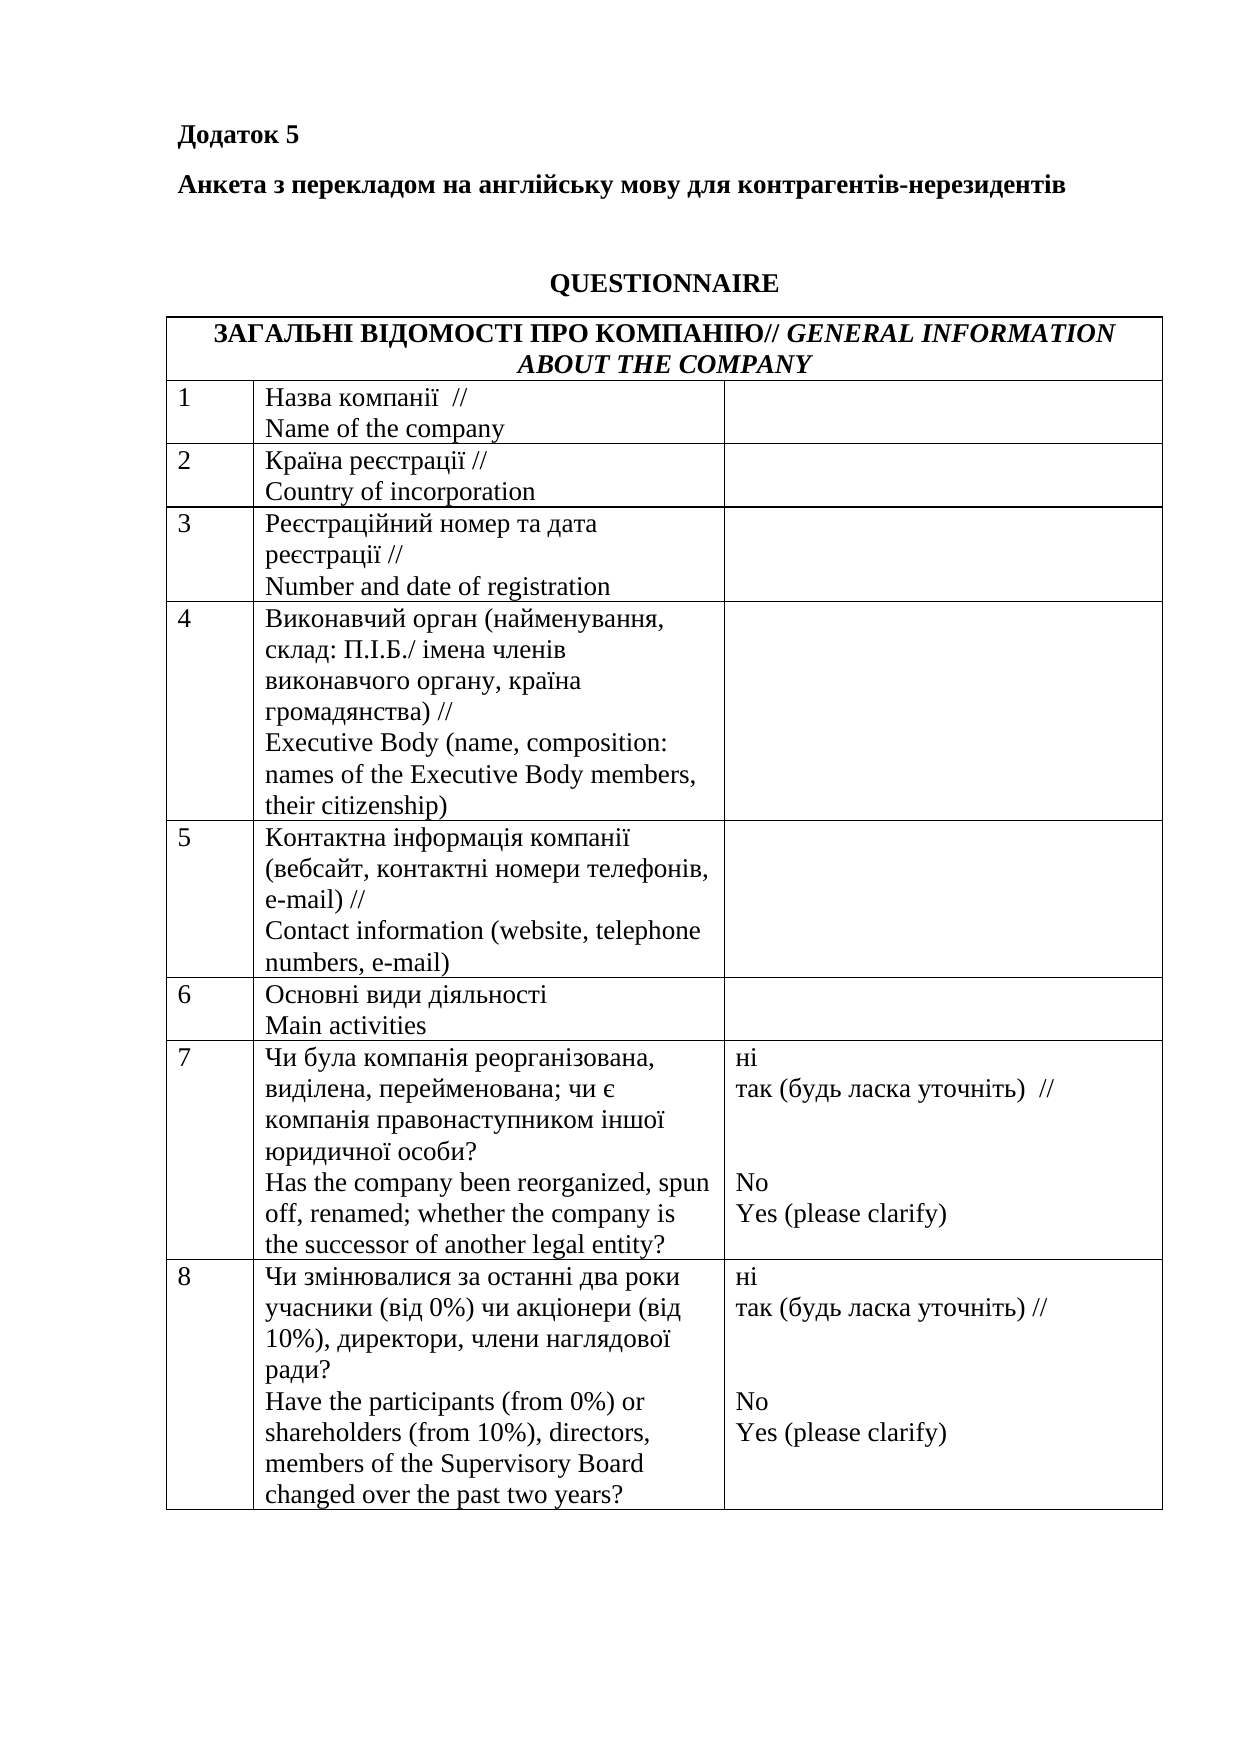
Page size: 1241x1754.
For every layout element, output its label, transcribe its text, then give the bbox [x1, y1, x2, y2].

text Анкета з перекладом на англійську мову для контрагентів-нерезидентів [177, 168, 1152, 199]
table_cell 8 [167, 1260, 253, 1509]
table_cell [725, 1260, 1162, 1509]
table_cell Чи була компанія реорганізована, виділена, перейменована; чи є компанія правонаступником іншої юридичної особи? Has the company been reorganized, spun off, renamed; whether the company is the successor of another legal entity? [254, 1041, 724, 1259]
table_cell [725, 821, 1162, 977]
table_cell Реєстраційний номер та дата реєстрації // Number and date of registration [254, 508, 724, 601]
table_cell 7 [167, 1041, 253, 1259]
table_cell Виконавчий орган (найменування, склад: П.І.Б./ імена членів виконавчого органу, країна громадянства) // Executive Body (name, composition: names of the Executive Body members, their citizenship) [254, 602, 724, 820]
table_cell 3 [167, 508, 253, 601]
table_cell [725, 508, 1162, 601]
table_cell 5 [167, 821, 253, 977]
table_cell 2 [167, 444, 253, 506]
table_cell Основні види діяльності Main activities [254, 978, 724, 1040]
text Додаток 5 [177, 118, 1152, 149]
table_header ЗАГАЛЬНІ ВІДОМОСТІ ПРО КОМПАНІЮ// GENERAL INFORMATION ABOUT THE COMPANY [167, 318, 1162, 380]
table_cell [725, 978, 1162, 1040]
table_cell [725, 602, 1162, 820]
table_cell Назва компанії // Name of the company [254, 381, 724, 443]
table_cell Контактна інформація компанії (вебсайт, контактні номери телефонів, e-mail) // Contact information (website, telephone numbers, e-mail) [254, 821, 724, 977]
table_cell Чи змінювалися за останні два роки учасники (від 0%) чи акціонери (від 10%), директори, члени наглядової ради? Have the participants (from 0%) or shareholders (from 10%), directors, members of the Supervisory Board changed over the past two years? [254, 1260, 724, 1509]
table_cell 4 [167, 602, 253, 820]
table_cell Країна реєстрації // Country of incorporation [254, 444, 724, 506]
text QUESTIONNAIRE [177, 267, 1152, 298]
table_cell ні так (будь ласка уточніть) // No Yes (please clarify) [725, 1041, 1162, 1259]
table_cell 1 [167, 381, 253, 443]
table_cell [725, 444, 1162, 506]
table_cell [725, 381, 1162, 443]
table_cell 6 [167, 978, 253, 1040]
